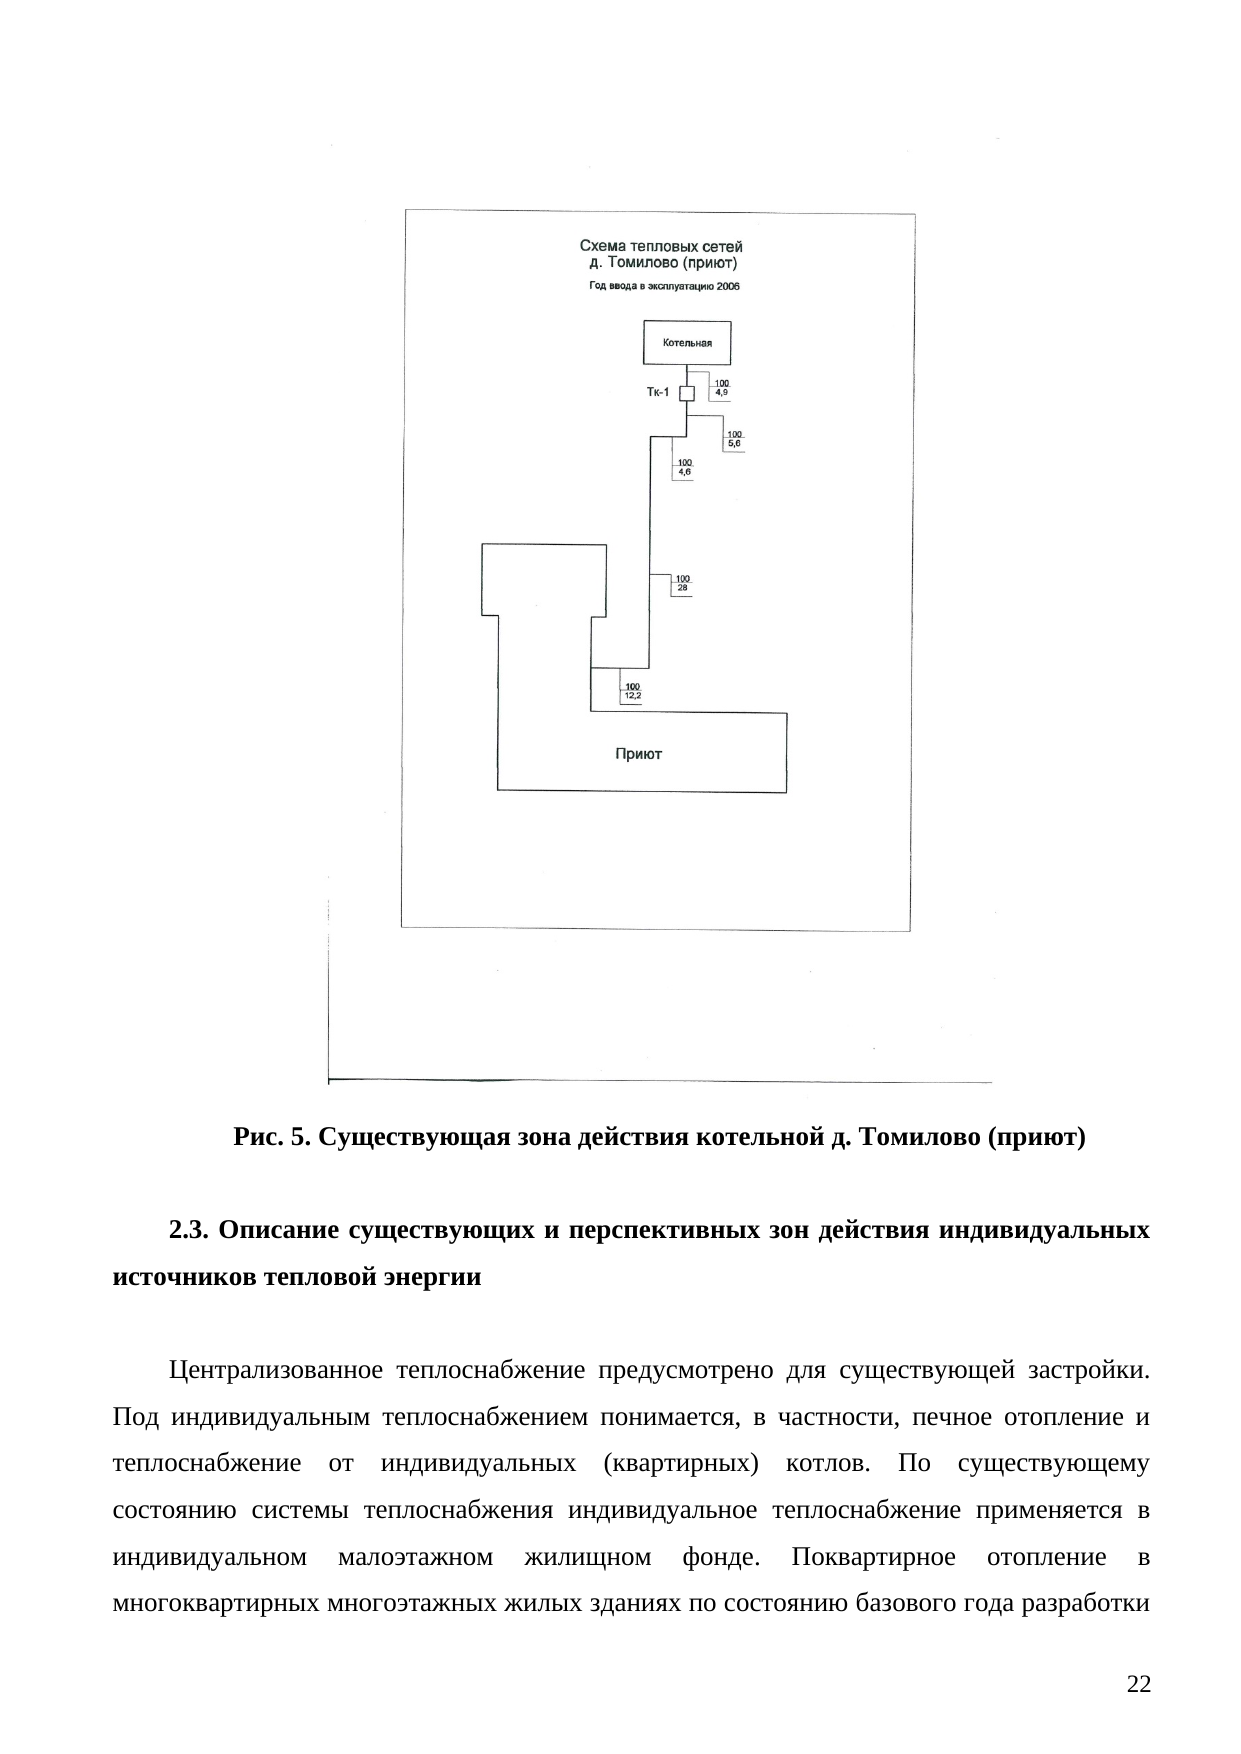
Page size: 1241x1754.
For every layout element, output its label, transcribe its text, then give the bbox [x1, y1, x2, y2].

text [112, 1353, 1152, 1617]
subtitle 2.3. Описание существующих и перспективных зон действия индивидуальных источников тепловой энергии [112, 1213, 1152, 1291]
text Рис. 5. Существующая зона действия котельной д. Томилово (приют) [112, 1119, 1152, 1151]
picture [312, 121, 1008, 1106]
